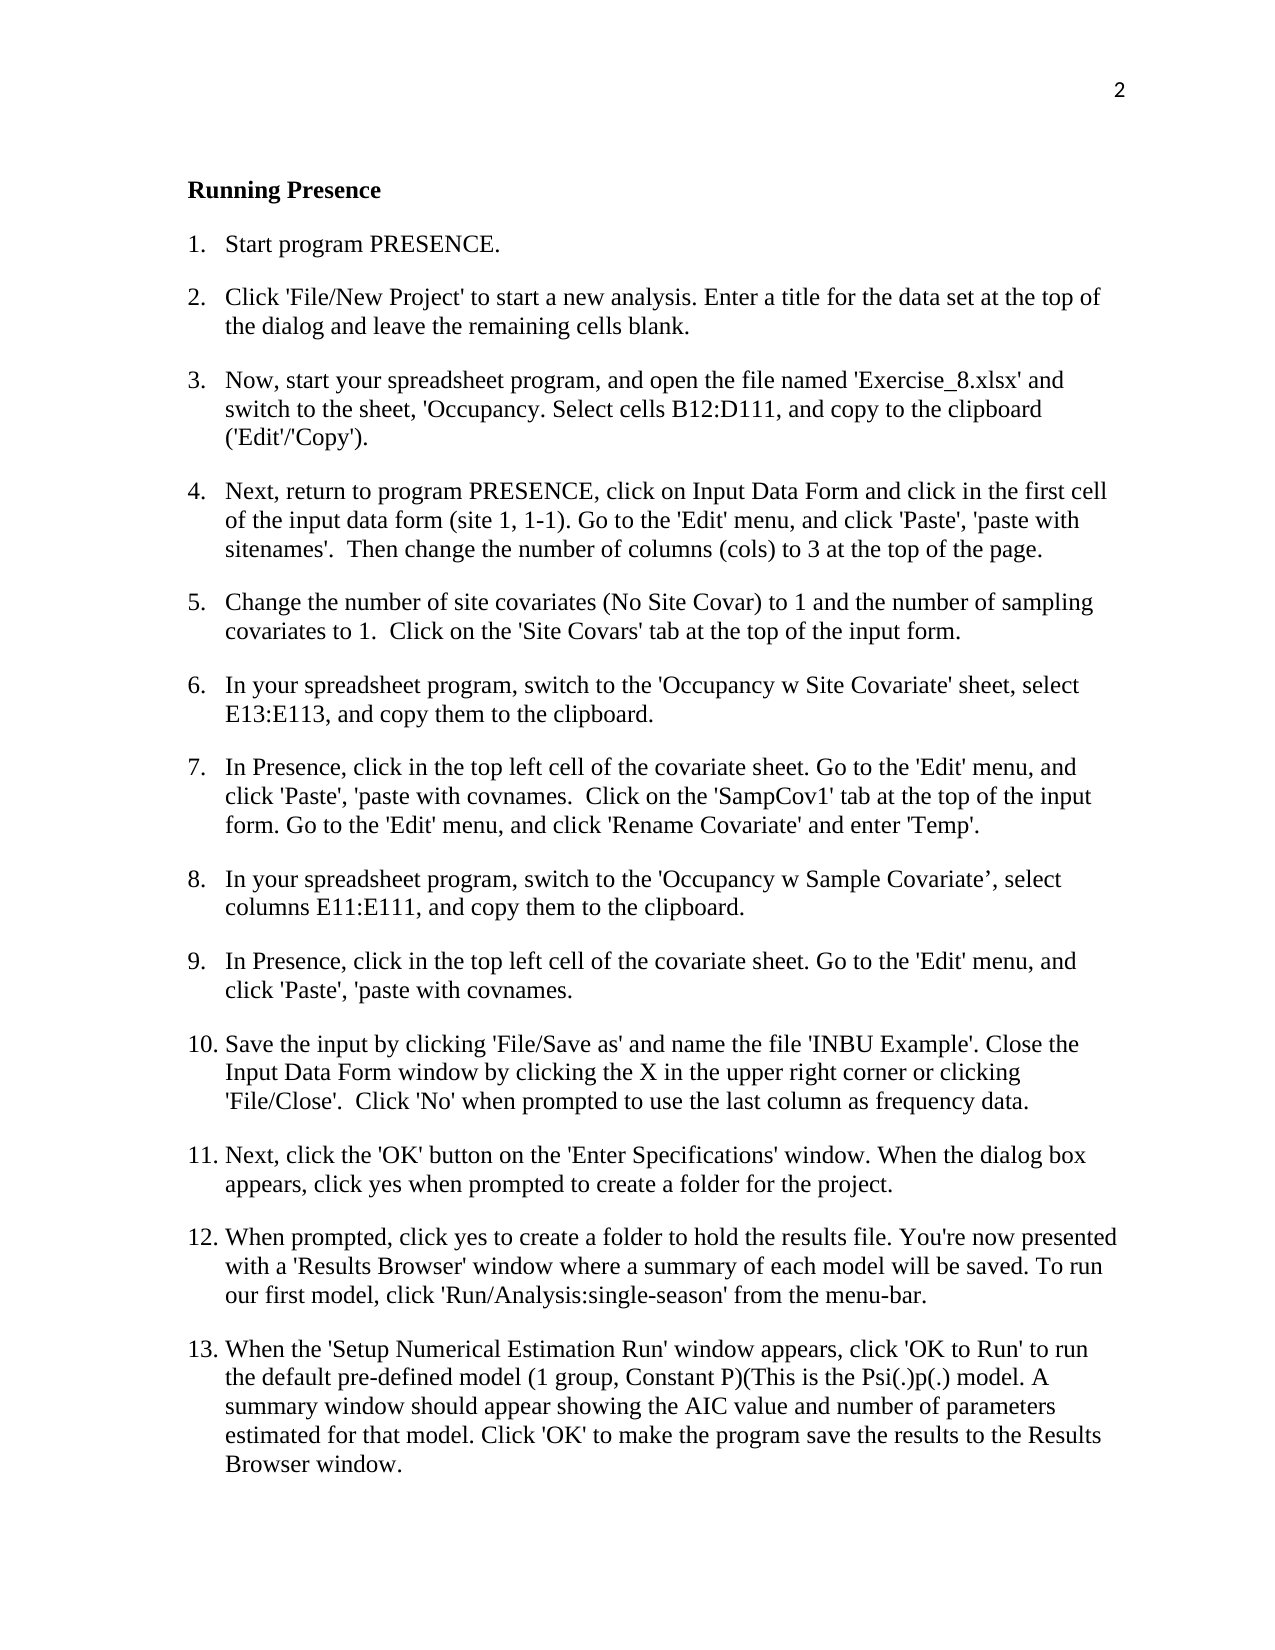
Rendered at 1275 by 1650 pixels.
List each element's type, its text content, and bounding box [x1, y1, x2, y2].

list In your spreadsheet program, switch to the 'Occupancy w Site Covariate' sheet, select E13:E113, and copy them to the clipboard. [187, 670, 1125, 727]
list Now, start your spreadsheet program, and open the file named 'Exercise_8.xlsx' and switch to the sheet, 'Occupancy. Select cells B12:D111, and copy to the clipboard ('Edit'/'Copy'). [187, 365, 1125, 451]
list Next, return to program PRESENCE, click on Input Data Form and click in the first cell of the input data form (site 1, 1-1). Go to the 'Edit' menu, and click 'Paste', 'paste with sitenames'. Then change the number of columns (cols) to 3 at the top of the page. [187, 476, 1125, 562]
list In Presence, click in the top left cell of the covariate sheet. Go to the 'Edit' menu, and click 'Paste', 'paste with covnames. [187, 946, 1125, 1004]
list When prompted, click yes to create a folder to hold the results file. You're now presented with a 'Results Browser' window where a summary of each model will be saved. To run our first model, click 'Run/Analysis:single-season' from the menu-bar. [187, 1222, 1125, 1309]
list Save the input by clicking 'File/Save as' and name the file 'INBU Example'. Close the Input Data Form window by clicking the X in the upper right corner or clicking 'File/Close'. Click 'No' when prompted to use the last column as frequency data. [187, 1029, 1125, 1115]
list Start program PRESENCE. [187, 229, 1125, 257]
list In Presence, click in the top left cell of the covariate sheet. Go to the 'Edit' menu, and click 'Paste', 'paste with covnames. Click on the 'SampCov1' tab at the top of the input form. Go to the 'Edit' menu, and click 'Rename Covariate' and enter 'Temp'. [187, 752, 1125, 839]
text Running Presence [187, 175, 1125, 204]
list When the 'Setup Numerical Estimation Run' window appears, click 'OK to Run' to run the default pre-defined model (1 group, Constant P)(This is the Psi(.)p(.) model. A summary window should appear showing the AIC value and number of parameters estimated for that model. Click 'OK' to make the program save the results to the Results Browser window. [187, 1334, 1125, 1477]
list Change the number of site covariates (No Site Covar) to 1 and the number of sampling covariates to 1. Click on the 'Site Covars' tab at the top of the input form. [187, 587, 1125, 645]
list In your spreadsheet program, switch to the 'Occupancy w Sample Covariate’, select columns E11:E111, and copy them to the clipboard. [187, 864, 1125, 921]
list Click 'File/New Project' to start a new analysis. Enter a title for the data set at the top of the dialog and leave the remaining cells blank. [187, 282, 1125, 340]
list Next, click the 'OK' button on the 'Enter Specifications' window. When the dialog box appears, click yes when prompted to create a folder for the project. [187, 1140, 1125, 1197]
